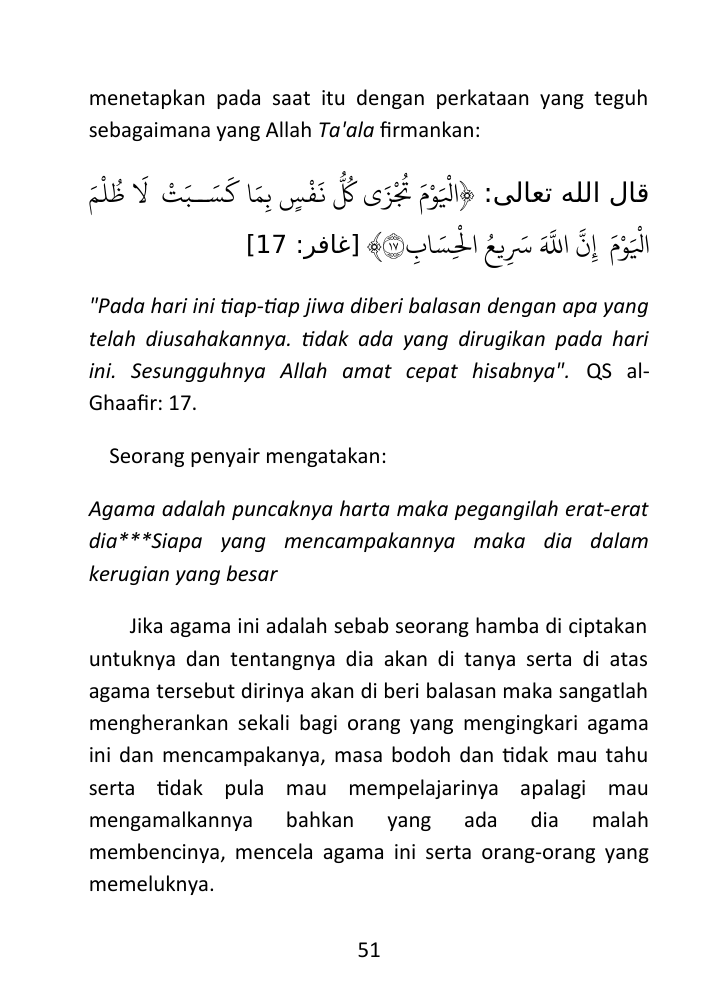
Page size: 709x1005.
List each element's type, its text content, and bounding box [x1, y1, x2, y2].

text قال الله تعالى: ﴿الْيَوْمَ تُجْزَى كُلُّ نَفْسٍ بِمَا كَسَبَتْ لَا ظُلْمَ الْيَوْمَ إِنَّ اللَّهَ سَرِيعُ الْحِسَابِ١٧﴾ [غافر: 17] [88, 168, 650, 271]
text Seorang penyair mengatakan: [88, 441, 650, 469]
text "Pada hari ini tiap-tiap jiwa diberi balasan dengan apa yang telah diusahakannya. tidak ada yang dirugikan pada hari ini. Sesungguhnya Allah amat cepat hisabnya". QS al-Ghaafir: 17. [88, 292, 650, 416]
text Jika agama ini adalah sebab seorang hamba di ciptakan untuknya dan tentangnya dia akan di tanya serta di atas agama tersebut dirinya akan di beri balasan maka sangatlah mengherankan sekali bagi orang yang mengingkari agama ini dan mencampakanya, masa bodoh dan tidak mau tahu serta tidak pula mau mempelajarinya apalagi mau mengamalkannya bahkan yang ada dia malah membencinya, mencela agama ini serta orang-orang yang memeluknya. [88, 612, 650, 897]
text Agama adalah puncaknya harta maka pegangilah erat-erat dia***Siapa yang mencampakannya maka dia dalam kerugian yang besar [88, 494, 650, 587]
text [88, 83, 650, 143]
